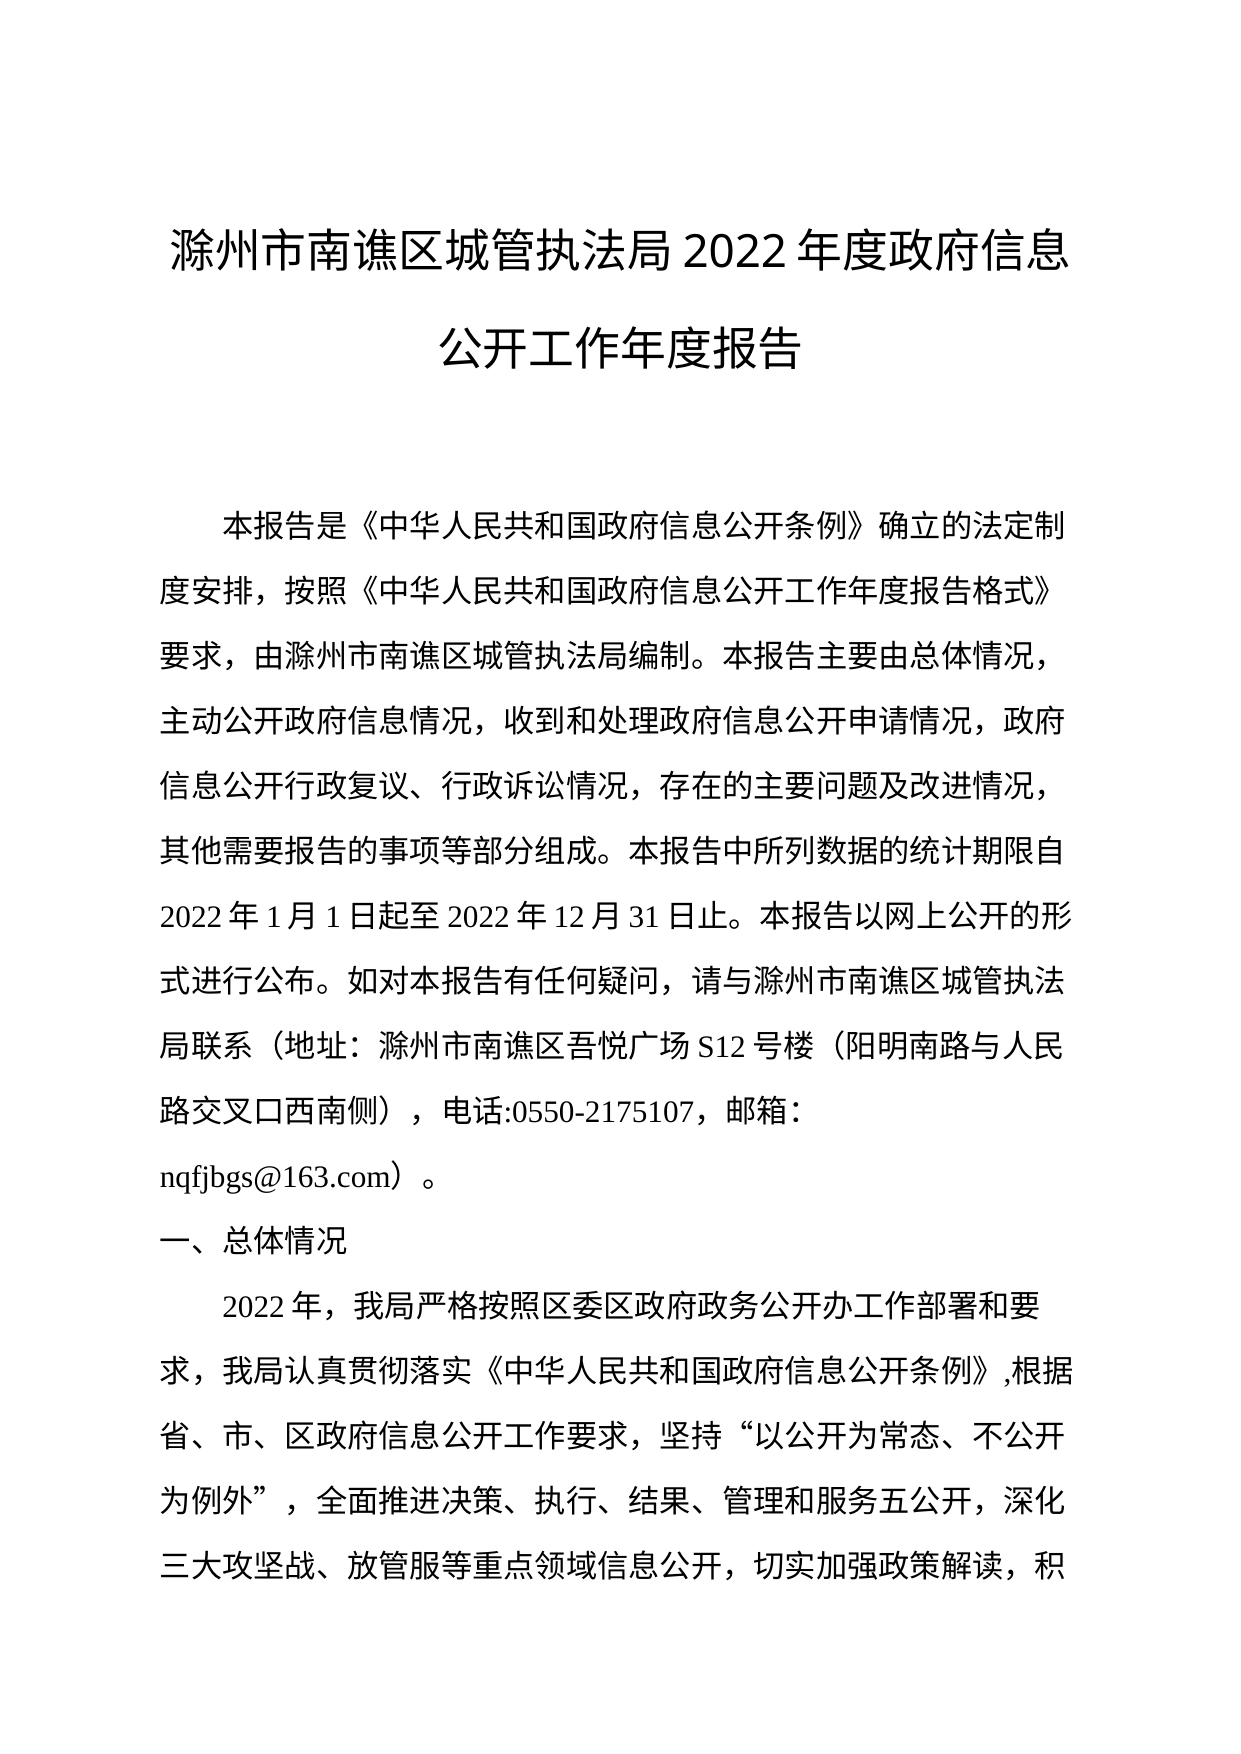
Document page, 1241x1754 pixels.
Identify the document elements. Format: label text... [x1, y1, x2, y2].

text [159, 1271, 1081, 1596]
text 本报告是《中华人民共和国政府信息公开条例》确立的法定制度安排，按照《中华人民共和国政府信息公开工作年度报告格式》要求，由滁州市南谯区城管执法局编制。本报告主要由总体情况，主动公开政府信息情况，收到和处理政府信息公开申请情况，政府信息公开行政复议、行政诉讼情况，存在的主要问题及改进情况，其他需要报告的事项等部分组成。本报告中所列数据的统计期限自2022年1月1日起至2022年12月31日止。本报告以网上公开的形式进行公布。如对本报告有任何疑问，请与滁州市南谯区城管执法局联系（地址：滁州市南谯区吾悦广场S12号楼（阳明南路与人民路交叉口西南侧），电话:0550-2175107，邮箱：nqfjbgs@163.com）。 [159, 491, 1081, 1206]
text 一、总体情况 [159, 1206, 1081, 1271]
text 公开工作年度报告 [159, 296, 1081, 394]
text 滁州市南谯区城管执法局2022年度政府信息 [159, 199, 1081, 296]
